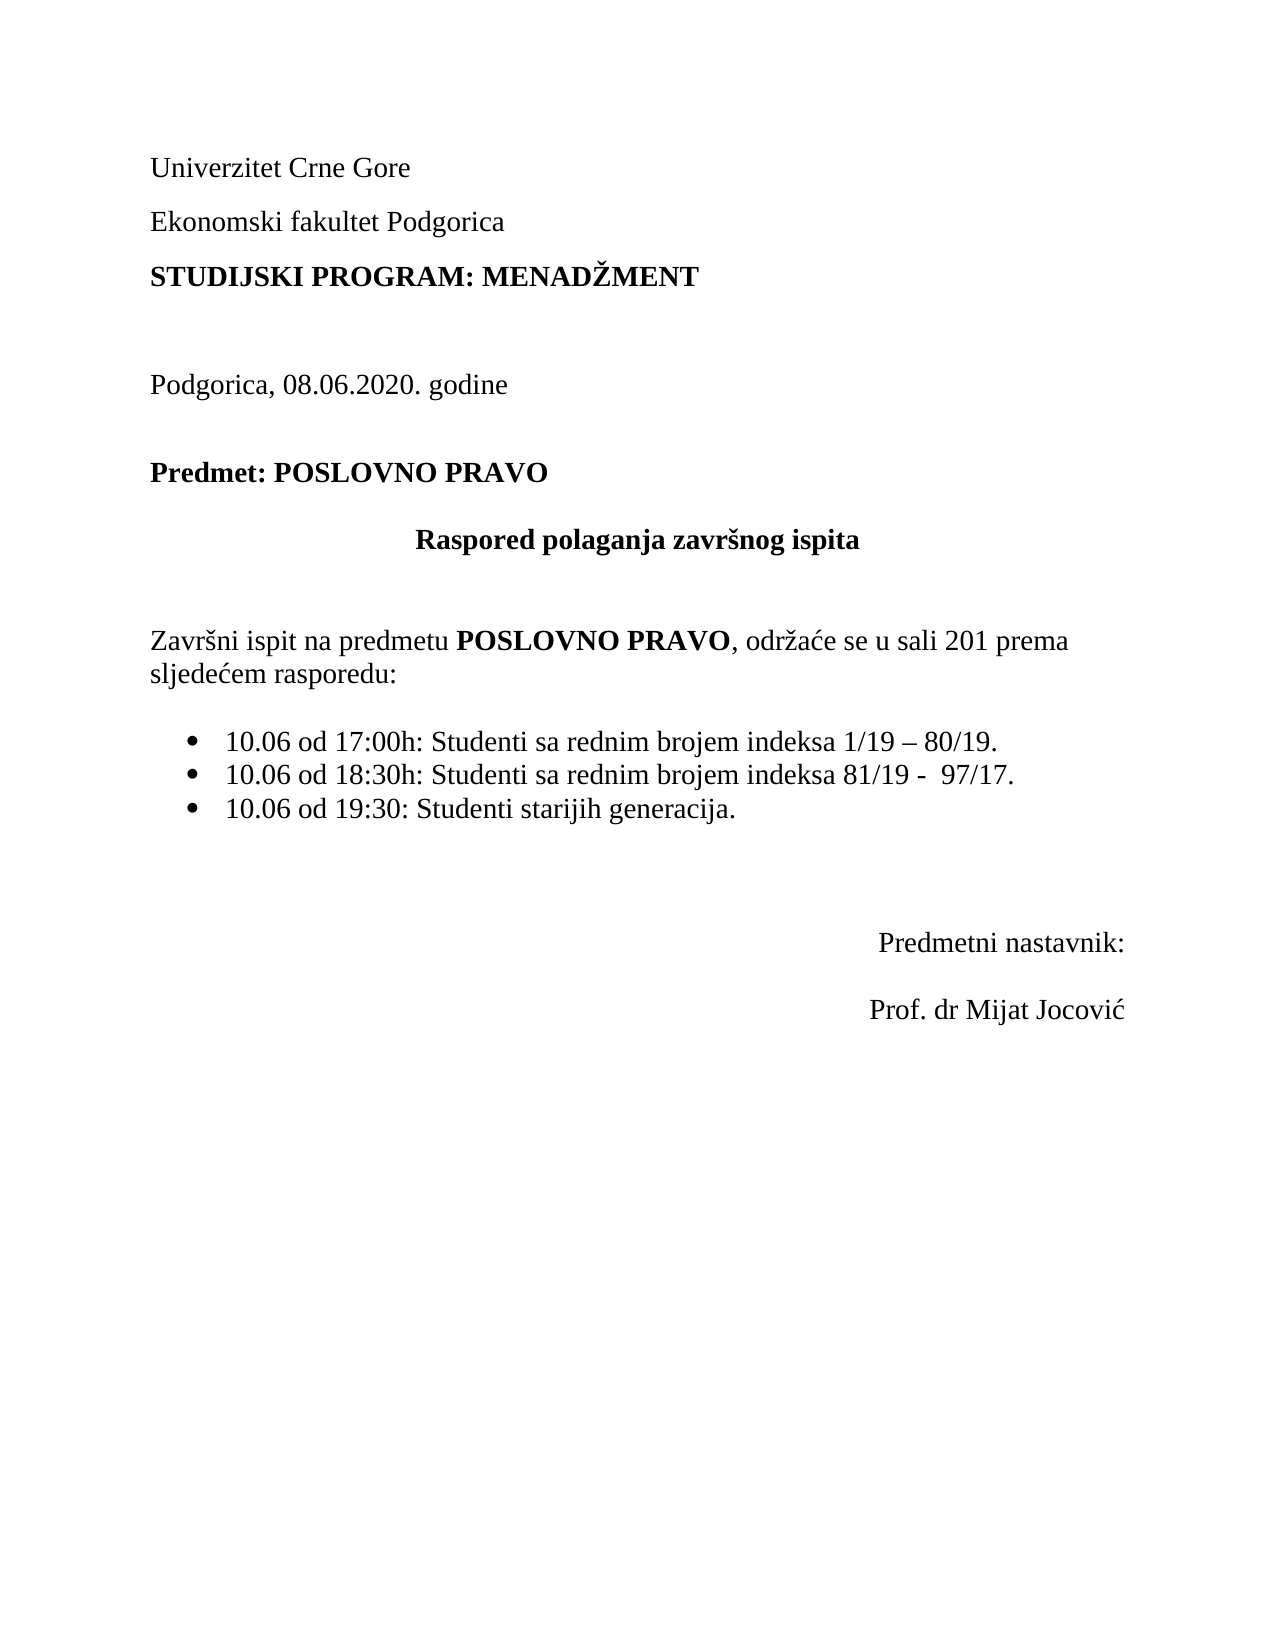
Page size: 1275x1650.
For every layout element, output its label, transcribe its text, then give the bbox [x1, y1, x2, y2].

list 10.06 od 17:00h: Studenti sa rednim brojem indeksa 1/19 – 80/19. [187, 724, 1125, 757]
text Raspored polaganja završnog ispita [150, 522, 1125, 556]
text Predmet: POSLOVNO PRAVO [150, 455, 1125, 489]
text Podgorica, 08.06.2020. godine [150, 367, 1125, 401]
text Univerzitet Crne Gore [150, 150, 1125, 183]
text Ekonomski fakultet Podgorica [150, 204, 1125, 238]
text STUDIJSKI PROGRAM: MENADŽMENT [150, 259, 1125, 292]
list 10.06 od 19:30: Studenti starijih generacija. [187, 791, 1125, 825]
list 10.06 od 18:30h: Studenti sa rednim brojem indeksa 81/19 - 97/17. [187, 757, 1125, 791]
text Predmetni nastavnik: [150, 925, 1125, 959]
text Prof. dr Mijat Jocović [150, 992, 1125, 1026]
text Završni ispit na predmetu POSLOVNO PRAVO, održaće se u sali 201 prema sljedećem rasporedu: [150, 623, 1125, 690]
